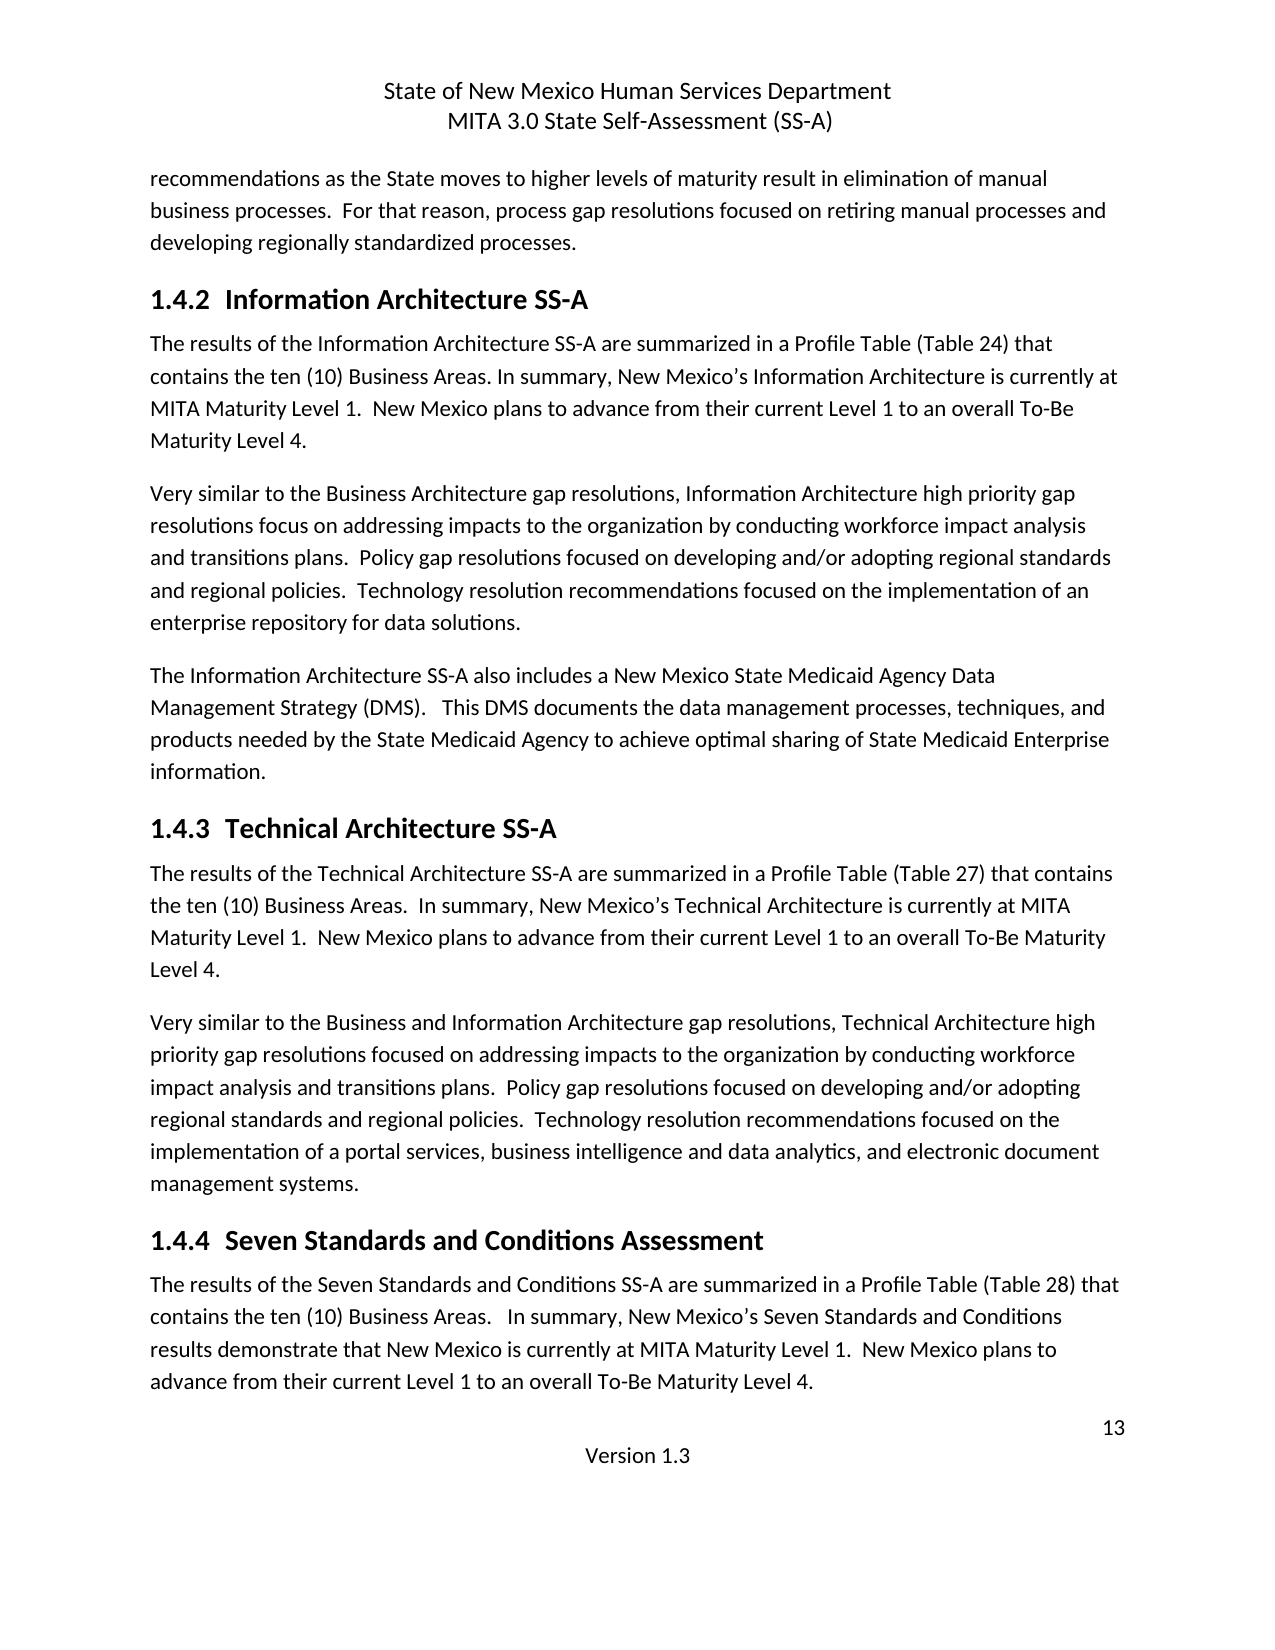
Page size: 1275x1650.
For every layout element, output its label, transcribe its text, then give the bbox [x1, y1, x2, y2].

text The results of the Seven Standards and Conditions SS-A are summarized in a Profile Table (Table 28) that contains the ten (10) Business Areas. In summary, New Mexico’s Seven Standards and Conditions results demonstrate that New Mexico is currently at MITA Maturity Level 1. New Mexico plans to advance from their current Level 1 to an overall To-Be Maturity Level 4. [150, 1270, 1125, 1395]
text Very similar to the Business Architecture gap resolutions, Information Architecture high priority gap resolutions focus on addressing impacts to the organization by conducting workforce impact analysis and transitions plans. Policy gap resolutions focused on developing and/or adopting regional standards and regional policies. Technology resolution recommendations focused on the implementation of an enterprise repository for data solutions. [150, 479, 1125, 636]
text Very similar to the Business and Information Architecture gap resolutions, Technical Architecture high priority gap resolutions focused on addressing impacts to the organization by conducting workforce impact analysis and transitions plans. Policy gap resolutions focused on developing and/or adopting regional standards and regional policies. Technology resolution recommendations focused on the implementation of a portal services, business intelligence and data analytics, and electronic document management systems. [150, 1008, 1125, 1197]
subtitle Seven Standards and Conditions Assessment [150, 1222, 1125, 1258]
text The results of the Information Architecture SS-A are summarized in a Profile Table (Table 24) that contains the ten (10) Business Areas. In summary, New Mexico’s Information Architecture is currently at MITA Maturity Level 1. New Mexico plans to advance from their current Level 1 to an overall To-Be Maturity Level 4. [150, 329, 1125, 454]
text The Information Architecture SS-A also includes a New Mexico State Medicaid Agency Data Management Strategy (DMS). This DMS documents the data management processes, techniques, and products needed by the State Medicaid Agency to achieve optimal sharing of State Medicaid Enterprise information. [150, 661, 1125, 786]
subtitle Technical Architecture SS-A [150, 811, 1125, 846]
text The results of the Technical Architecture SS-A are summarized in a Profile Table (Table 27) that contains the ten (10) Business Areas. In summary, New Mexico’s Technical Architecture is currently at MITA Maturity Level 1. New Mexico plans to advance from their current Level 1 to an overall To-Be Maturity Level 4. [150, 859, 1125, 983]
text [150, 164, 1125, 256]
subtitle Information Architecture SS-A [150, 281, 1125, 317]
